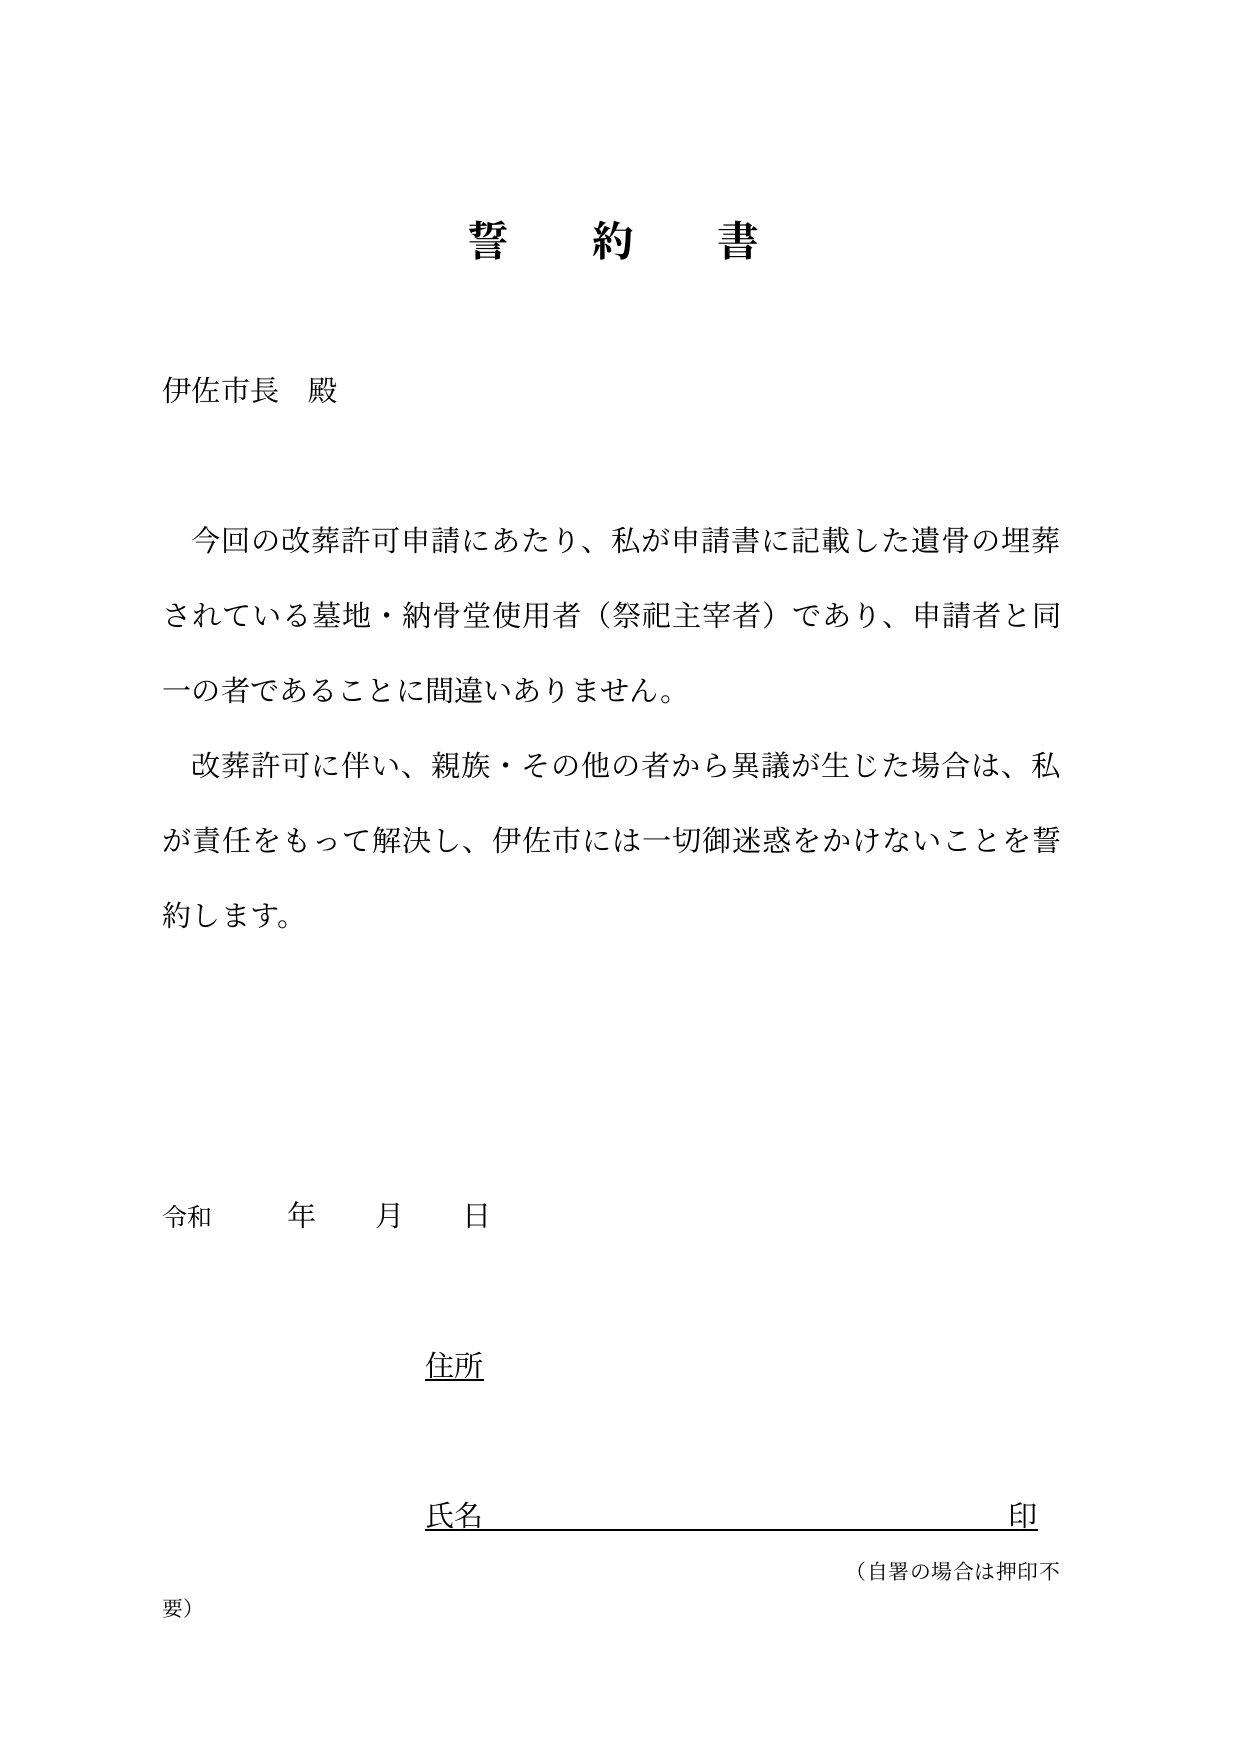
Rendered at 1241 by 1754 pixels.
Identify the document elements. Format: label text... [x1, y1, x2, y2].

text 改葬許可に伴い、親族・その他の者から異議が生じた場合は、私が責任をもって解決し、伊佐市には一切御迷惑をかけないことを誓約します。 [162, 726, 1063, 951]
text 伊佐市長 殿 [162, 351, 1063, 426]
text 誓 約 書 [162, 201, 1063, 276]
text 住所 [162, 1326, 1063, 1401]
text （自署の場合は押印不要） [162, 1551, 1063, 1626]
text 氏名 印 [162, 1476, 1063, 1551]
text 今回の改葬許可申請にあたり、私が申請書に記載した遺骨の埋葬されている墓地・納骨堂使用者（祭祀主宰者）であり、申請者と同一の者であることに間違いありません。 [162, 501, 1063, 726]
text 令和 年 月 日 [162, 1176, 1063, 1251]
